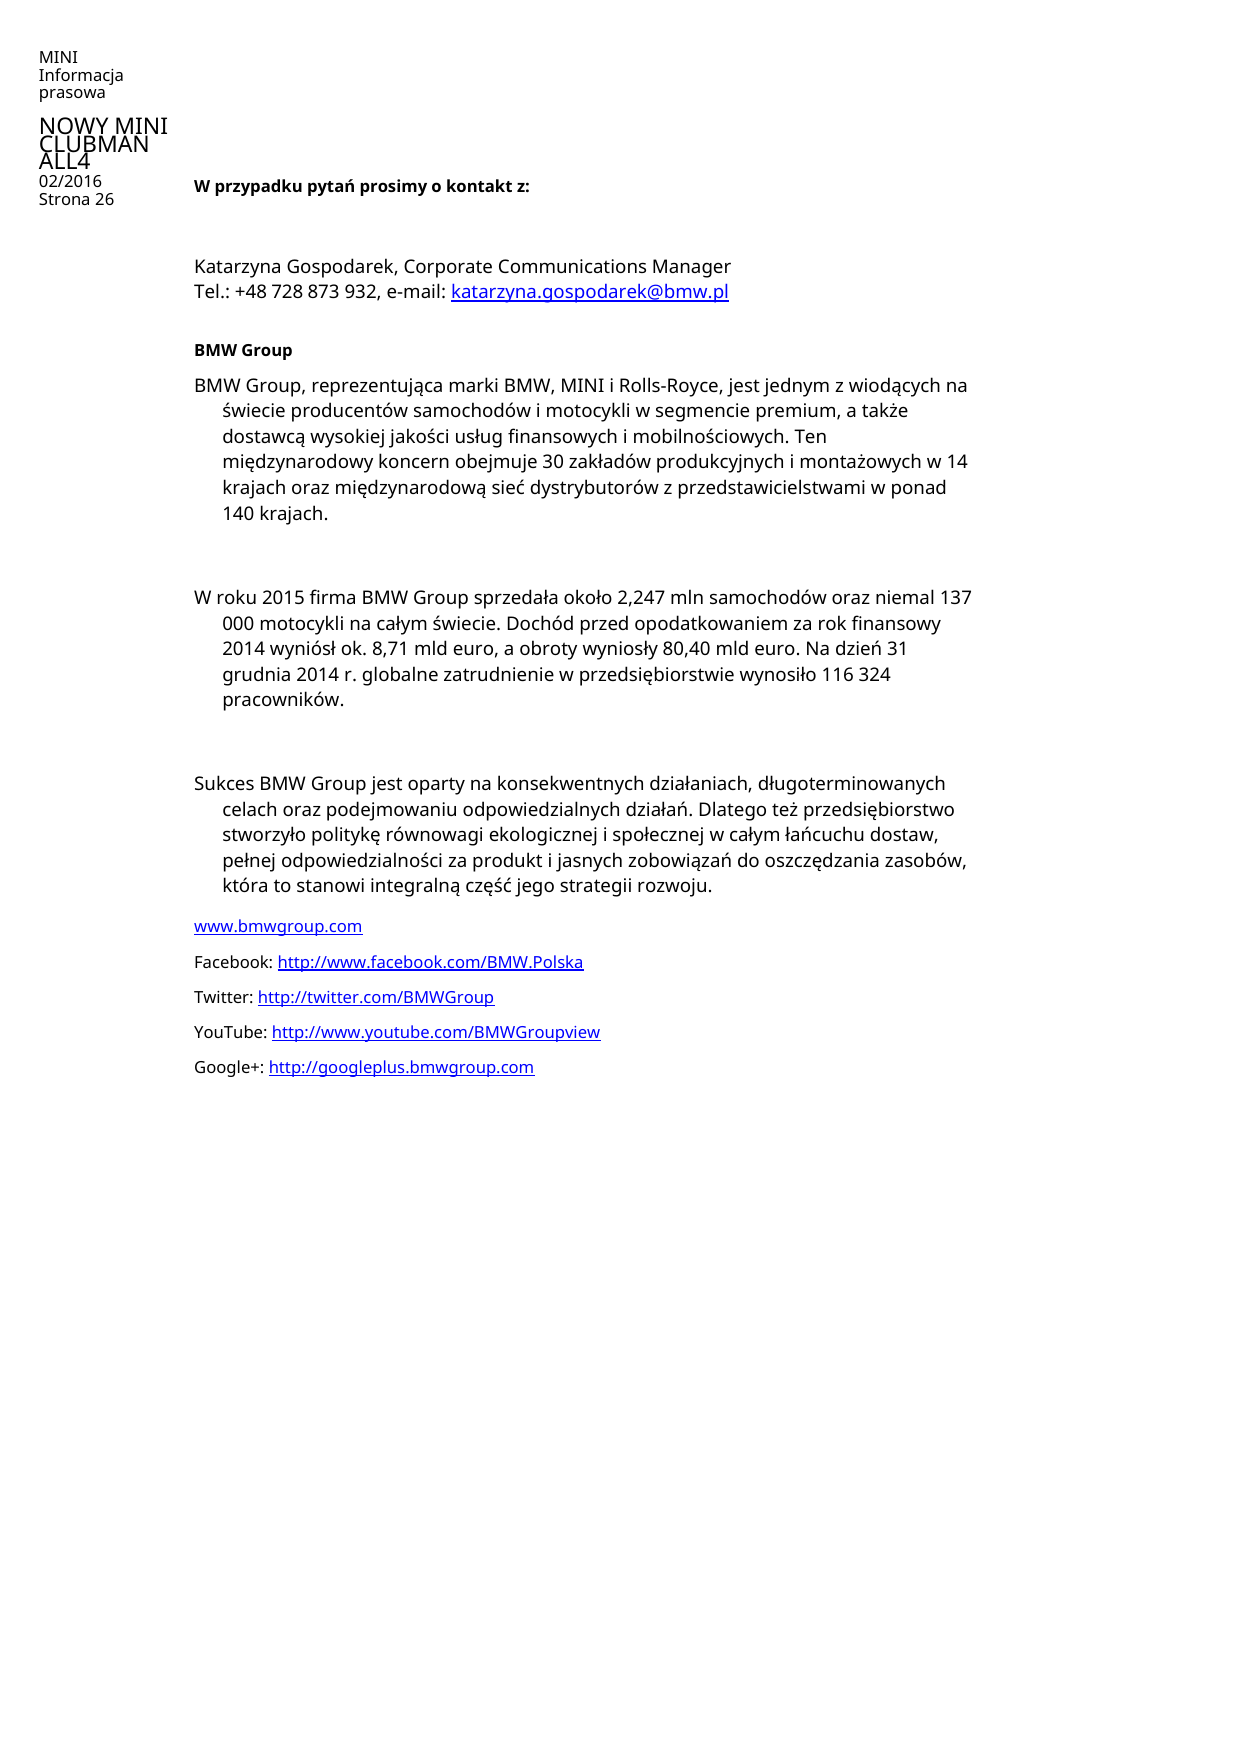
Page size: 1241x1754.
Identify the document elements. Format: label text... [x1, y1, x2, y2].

text Google+: http://googleplus.bmwgroup.com [194, 1056, 973, 1078]
text Sukces BMW Group jest oparty na konsekwentnych działaniach, długoterminowanych celach oraz podejmowaniu odpowiedzialnych działań. Dlatego też przedsiębiorstwo stworzyło politykę równowagi ekologicznej i społecznej w całym łańcuchu dostaw, pełnej odpowiedzialności za produkt i jasnych zobowiązań do oszczędzania zasobów, która to stanowi integralną część jego strategii rozwoju. [194, 771, 973, 898]
text www.bmwgroup.com [194, 915, 973, 938]
text BMW Group [194, 338, 973, 361]
text YouTube: http://www.youtube.com/BMWGroupview [194, 1021, 973, 1043]
text Katarzyna Gospodarek, Corporate Communications Manager [194, 253, 973, 279]
text Facebook: http://www.facebook.com/BMW.Polska [194, 950, 973, 973]
text W przypadku pytań prosimy o kontakt z: [194, 174, 973, 197]
text W roku 2015 firma BMW Group sprzedała około 2,247 mln samochodów oraz niemal 137 000 motocykli na całym świecie. Dochód przed opodatkowaniem za rok finansowy 2014 wyniósł ok. 8,71 mld euro, a obroty wyniosły 80,40 mld euro. Na dzień 31 grudnia 2014 r. globalne zatrudnienie w przedsiębiorstwie wynosiło 116 324 pracowników. [194, 584, 973, 712]
text BMW Group, reprezentująca marki BMW, MINI i Rolls-Royce, jest jednym z wiodących na świecie producentów samochodów i motocykli w segmencie premium, a także dostawcą wysokiej jakości usług finansowych i mobilnościowych. Ten międzynarodowy koncern obejmuje 30 zakładów produkcyjnych i montażowych w 14 krajach oraz międzynarodową sieć dystrybutorów z przedstawicielstwami w ponad 140 krajach. [194, 372, 973, 525]
text Tel.: +48 728 873 932, e-mail: katarzyna.gospodarek@bmw.pl [194, 279, 973, 304]
text Twitter: http://twitter.com/BMWGroup [194, 985, 973, 1008]
